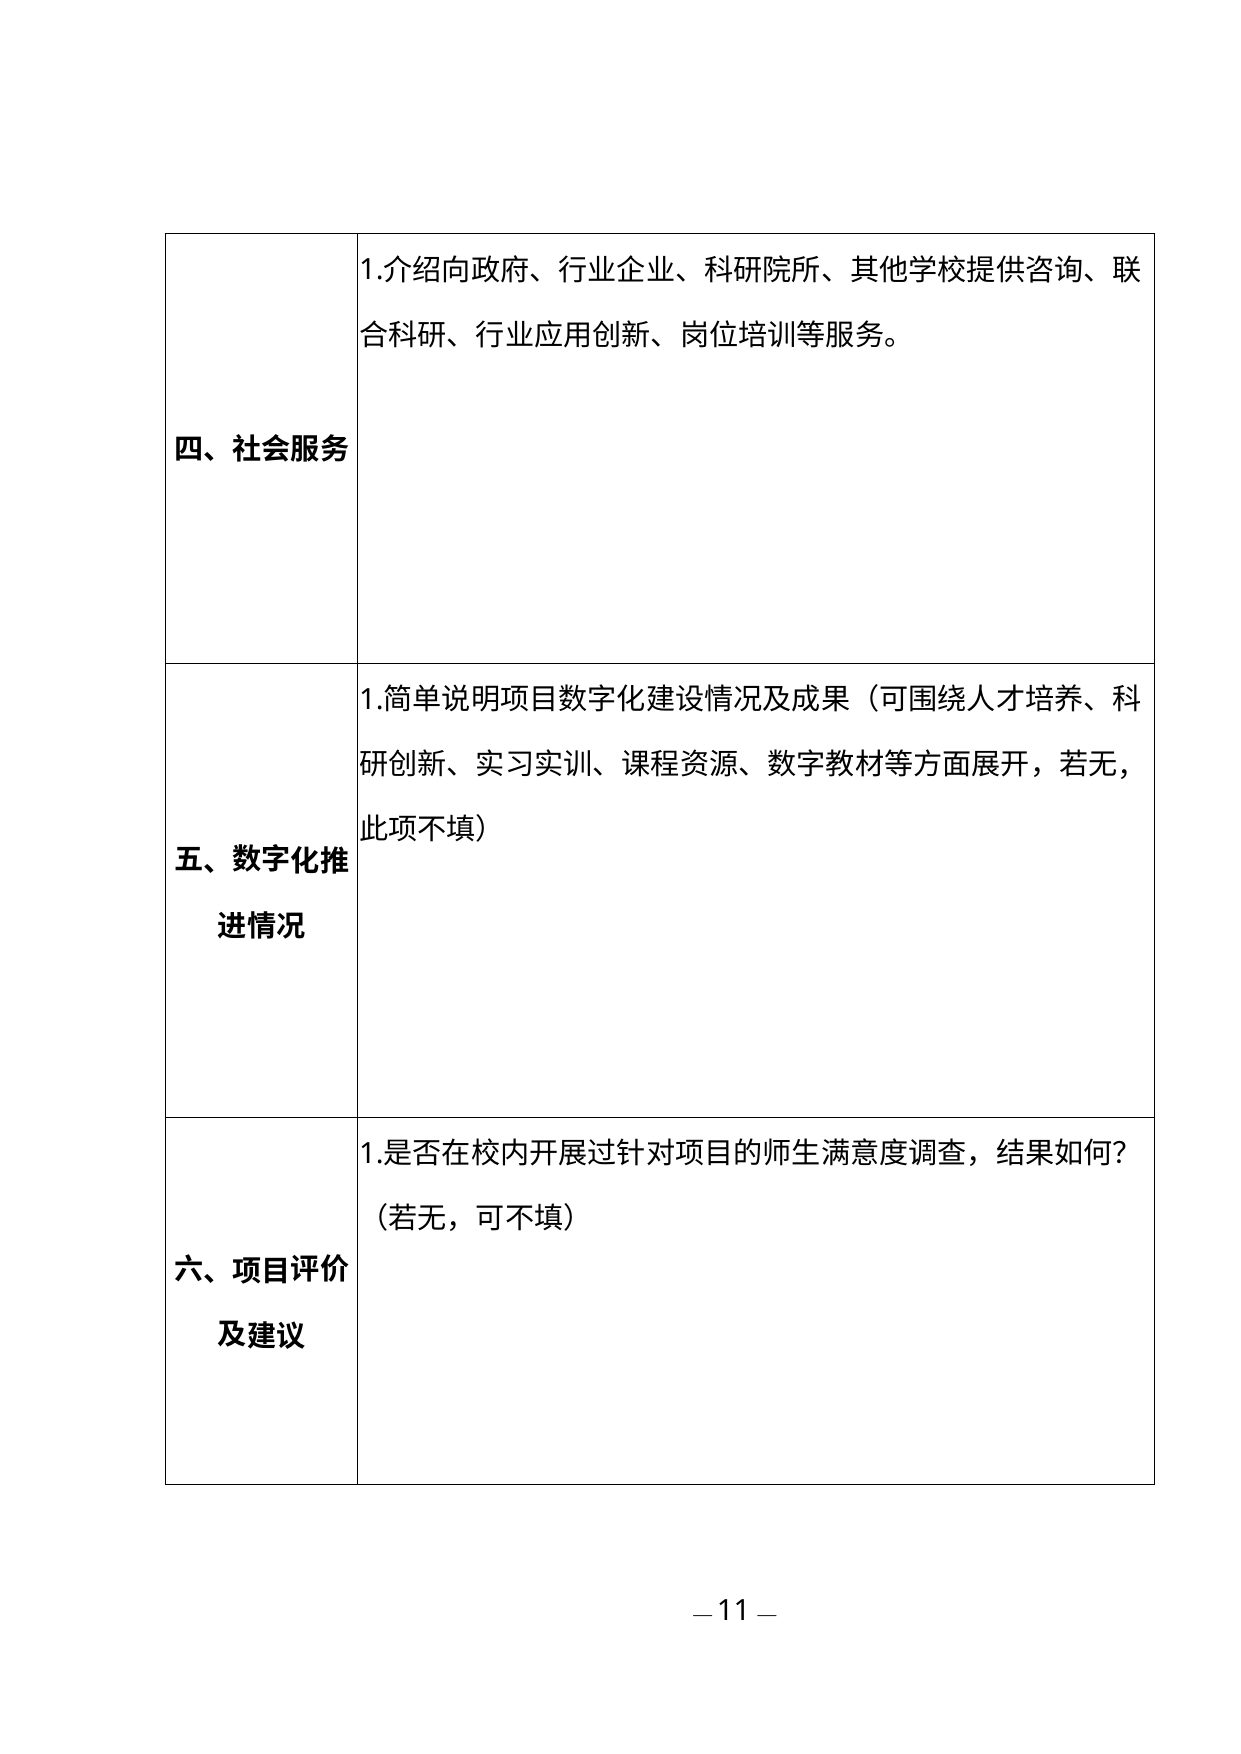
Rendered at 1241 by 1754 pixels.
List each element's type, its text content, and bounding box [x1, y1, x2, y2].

table_cell 1.介绍向政府、行业企业、科研院所、其他学校提供咨询、联合科研、行业应用创新、岗位培训等服务。 [358, 234, 1154, 663]
table_cell 1.简单说明项目数字化建设情况及成果（可围绕人才培养、科研创新、实习实训、课程资源、数字教材等方面展开，若无，此项不填） [358, 664, 1154, 1117]
table_cell 五、数字化推进情况 [166, 664, 357, 1117]
table_cell 四、社会服务 [166, 234, 357, 663]
table_cell 六、项目评价及建议 [166, 1118, 357, 1484]
table_cell 1.是否在校内开展过针对项目的师生满意度调查，结果如何？（若无，可不填） [358, 1118, 1154, 1484]
